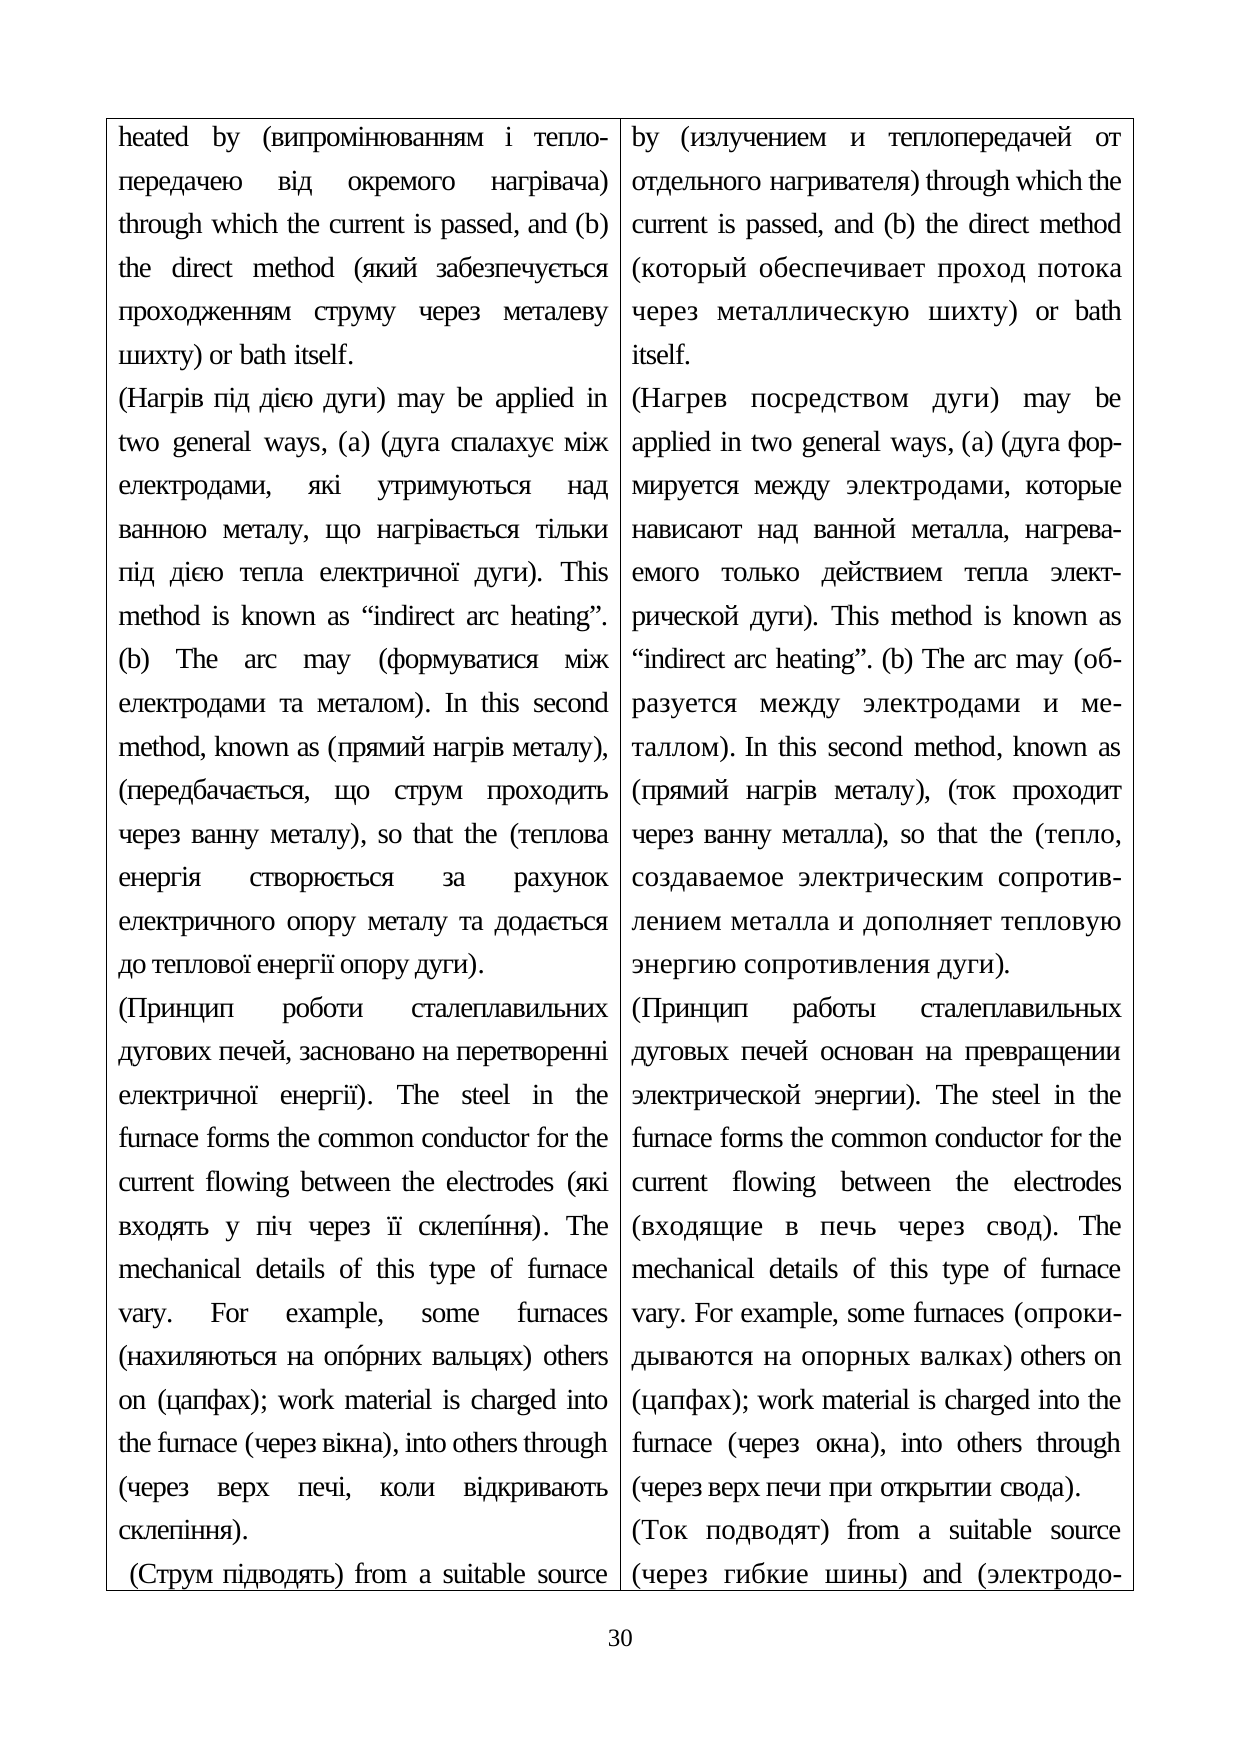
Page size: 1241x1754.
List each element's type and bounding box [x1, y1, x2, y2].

table_header [621, 119, 1133, 1589]
table_header [107, 119, 620, 1589]
